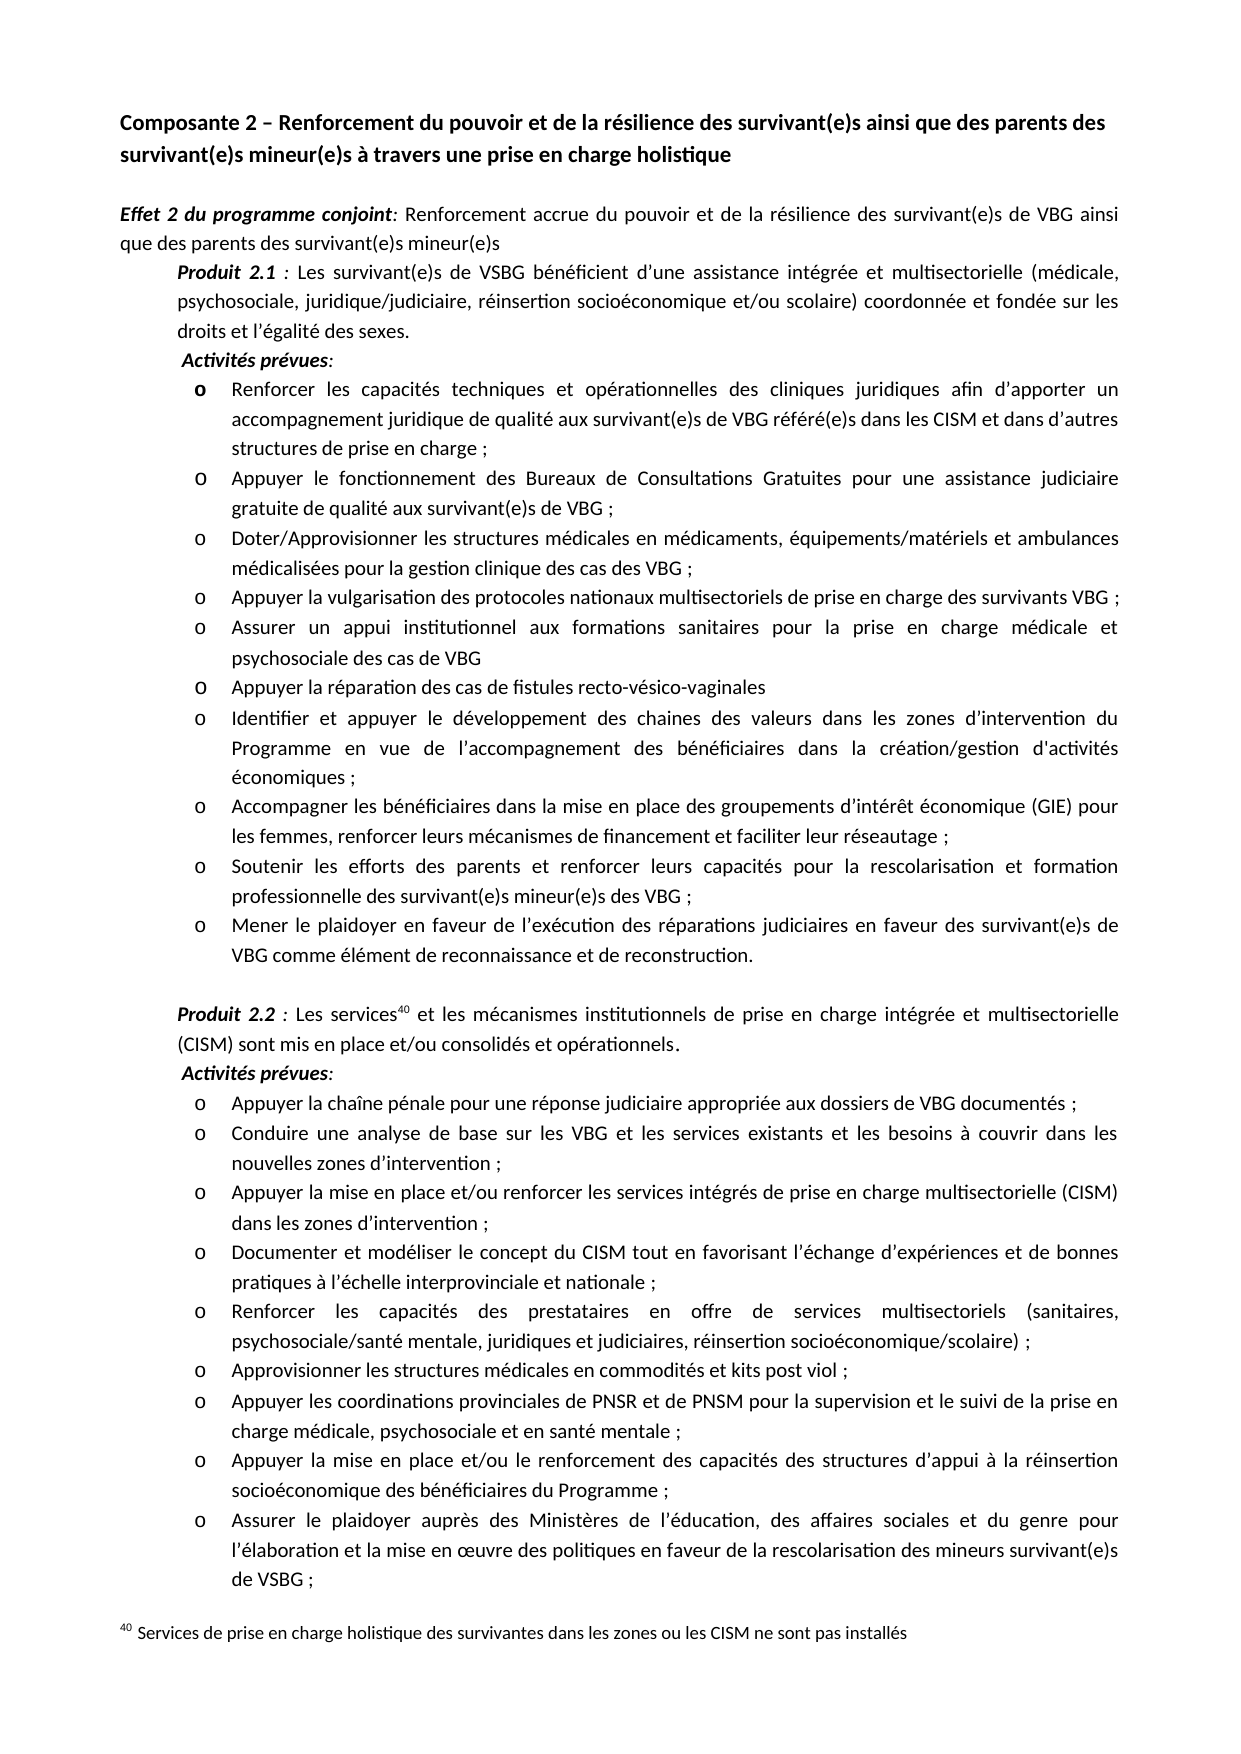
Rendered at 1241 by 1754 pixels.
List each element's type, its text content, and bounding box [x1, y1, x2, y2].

list Appuyer la mise en place et/ou renforcer les services intégrés de prise en charge multisectorielle (CISM) dans les zones d’intervention ; [194, 1179, 1120, 1235]
list Soutenir les efforts des parents et renforcer leurs capacités pour la rescolarisation et formation professionnelle des survivant(e)s mineur(e)s des VBG ; [194, 853, 1120, 908]
text Activités prévues: [177, 347, 1120, 372]
text Composante 2 – Renforcement du pouvoir et de la résilience des survivant(e)s ainsi que des parents des survivant(e)s mineur(e)s à travers une prise en charge holistique [120, 108, 1120, 168]
list Doter/Approvisionner les structures médicales en médicaments, équipements/matériels et ambulances médicalisées pour la gestion clinique des cas des VBG ; [194, 525, 1120, 580]
list Assurer le plaidoyer auprès des Ministères de l’éducation, des affaires sociales et du genre pour l’élaboration et la mise en œuvre des politiques en faveur de la rescolarisation des mineurs survivant(e)s de VSBG ; [194, 1507, 1120, 1592]
list Assurer un appui institutionnel aux formations sanitaires pour la prise en charge médicale et psychosociale des cas de VBG [194, 614, 1120, 670]
list Renforcer les capacités des prestataires en offre de services multisectoriels (sanitaires, psychosociale/santé mentale, juridiques et judiciaires, réinsertion socioéconomique/scolaire) ; [194, 1298, 1120, 1354]
list Mener le plaidoyer en faveur de l’exécution des réparations judiciaires en faveur des survivant(e)s de VBG comme élément de reconnaissance et de reconstruction. [194, 912, 1120, 968]
list Accompagner les bénéficiaires dans la mise en place des groupements d’intérêt économique (GIE) pour les femmes, renforcer leurs mécanismes de financement et faciliter leur réseautage ; [194, 793, 1120, 849]
list Appuyer le fonctionnement des Bureaux de Consultations Gratuites pour une assistance judiciaire gratuite de qualité aux survivant(e)s de VBG ; [194, 465, 1120, 521]
list Approvisionner les structures médicales en commodités et kits post viol ; [194, 1358, 1120, 1384]
list Renforcer les capacités techniques et opérationnelles des cliniques juridiques afin d’apporter un accompagnement juridique de qualité aux survivant(e)s de VBG référé(e)s dans les CISM et dans d’autres structures de prise en charge ; [194, 376, 1120, 461]
list Appuyer la mise en place et/ou le renforcement des capacités des structures d’appui à la réinsertion socioéconomique des bénéficiaires du Programme ; [194, 1447, 1120, 1503]
list Appuyer les coordinations provinciales de PNSR et de PNSM pour la supervision et le suivi de la prise en charge médicale, psychosociale et en santé mentale ; [194, 1388, 1120, 1444]
list Appuyer la chaîne pénale pour une réponse judiciaire appropriée aux dossiers de VBG documentés ; [194, 1090, 1120, 1116]
text Effet 2 du programme conjoint: Renforcement accrue du pouvoir et de la résilience des survivant(e)s de VBG ainsi que des parents des survivant(e)s mineur(e)s [120, 201, 1120, 256]
text Activités prévues: [177, 1061, 1120, 1086]
list Appuyer la réparation des cas de fistules recto-vésico-vaginales [194, 674, 1120, 701]
text Produit 2.2 : Les services et les mécanismes institutionnels de prise en charge intégrée et multisectorielle (CISM) sont mis en place et/ou consolidés et opérationnels. [177, 1001, 1120, 1057]
list Identifier et appuyer le développement des chaines des valeurs dans les zones d’intervention du Programme en vue de l’accompagnement des bénéficiaires dans la création/gestion d'activités économiques ; [194, 705, 1120, 790]
list Documenter et modéliser le concept du CISM tout en favorisant l’échange d’expériences et de bonnes pratiques à l’échelle interprovinciale et nationale ; [194, 1239, 1120, 1294]
list Conduire une analyse de base sur les VBG et les services existants et les besoins à couvrir dans les nouvelles zones d’intervention ; [194, 1120, 1120, 1176]
list Appuyer la vulgarisation des protocoles nationaux multisectoriels de prise en charge des survivants VBG ; [194, 584, 1120, 611]
text Produit 2.1 : Les survivant(e)s de VSBG bénéficient d’une assistance intégrée et multisectorielle (médicale, psychosociale, juridique/judiciaire, réinsertion socioéconomique et/ou scolaire) coordonnée et fondée sur les droits et l’égalité des sexes. [177, 259, 1120, 343]
